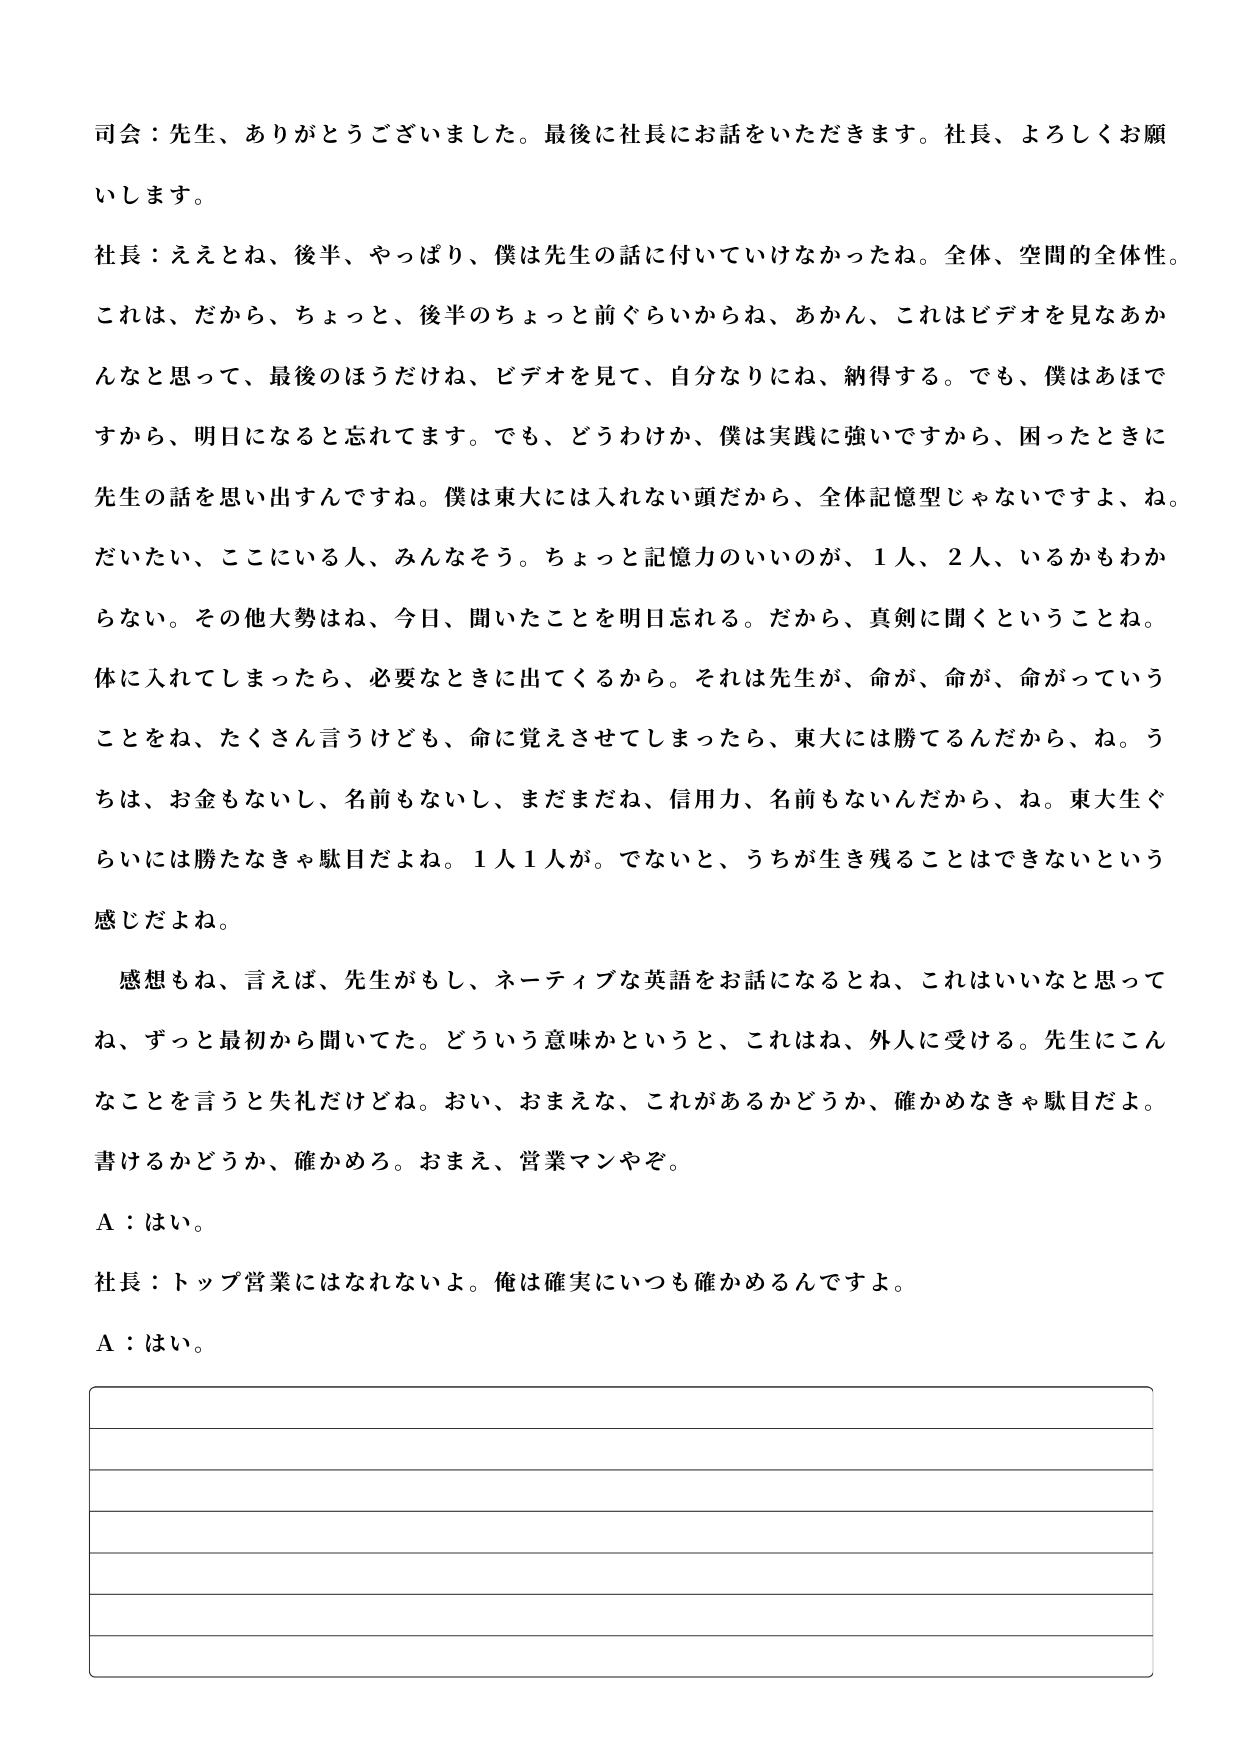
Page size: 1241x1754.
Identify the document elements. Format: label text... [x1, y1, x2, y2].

text 社長：トップ営業にはなれないよ。俺は確実にいつも確かめるんですよ。 [94, 1251, 1169, 1311]
text Ａ：はい。 [94, 1311, 1169, 1372]
text 司会：先生、ありがとうございました。最後に社長にお話をいただきます。社長、よろしくお願いします。 [94, 103, 1169, 224]
text 感想もね、言えば、先生がもし、ネーティブな英語をお話になるとね、これはいいなと思ってね、ずっと最初から聞いてた。どういう意味かというと、これはね、外人に受ける。先生にこんなことを言うと失礼だけどね。おい、おまえな、これがあるかどうか、確かめなきゃ駄目だよ。書けるかどうか、確かめろ。おまえ、営業マンやぞ。 [94, 949, 1169, 1191]
picture [88, 1386, 1154, 1678]
text 社長：ええとね、後半、やっぱり、僕は先生の話に付いていけなかったね。全体、空間的全体性。これは、だから、ちょっと、後半のちょっと前ぐらいからね、あかん、これはビデオを見なあかんなと思って、最後のほうだけね、ビデオを見て、自分なりにね、納得する。でも、僕はあほですから、明日になると忘れてます。でも、どうわけか、僕は実践に強いですから、困ったときに先生の話を思い出すんですね。僕は東大には入れない頭だから、全体記憶型じゃないですよ、ね。だいたい、ここにいる人、みんなそう。ちょっと記憶力のいいのが、１人、２人、いるかもわからない。その他大勢はね、今日、聞いたことを明日忘れる。だから、真剣に聞くということね。体に入れてしまったら、必要なときに出てくるから。それは先生が、命が、命が、命がっていうことをね、たくさん言うけども、命に覚えさせてしまったら、東大には勝てるんだから、ね。うちは、お金もないし、名前もないし、まだまだね、信用力、名前もないんだから、ね。東大生ぐらいには勝たなきゃ駄目だよね。１人１人が。でないと、うちが生き残ることはできないという感じだよね。 [94, 224, 1169, 949]
text Ａ：はい。 [94, 1191, 1169, 1251]
